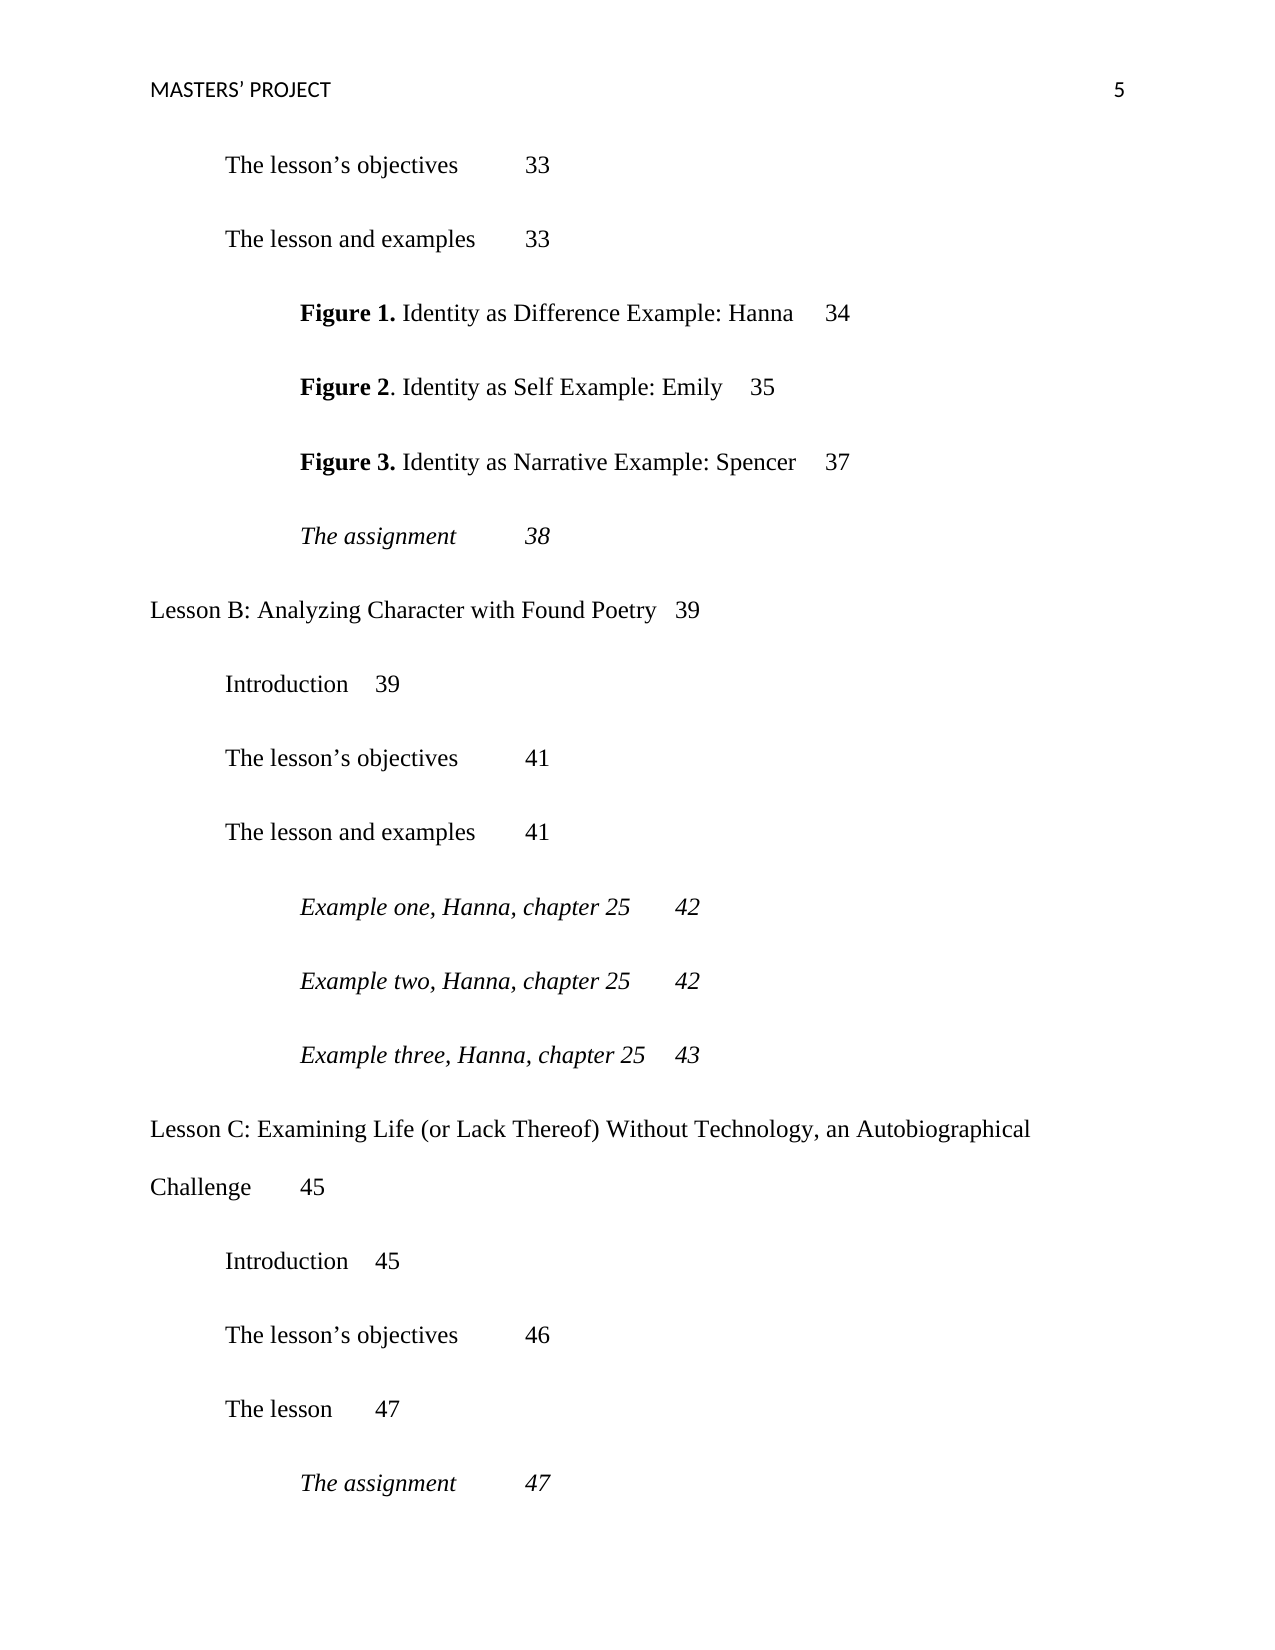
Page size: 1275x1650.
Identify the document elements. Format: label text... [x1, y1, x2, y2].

text Lesson C: Examining Life (or Lack Thereof) Without Technology, an Autobiographical Challenge 45 [150, 1114, 1125, 1200]
text Example one, Hanna, chapter 25 42 [150, 892, 1125, 920]
text The lesson’s objectives 41 [150, 743, 1125, 772]
text The lesson’s objectives 33 [150, 150, 1125, 179]
text The assignment 47 [150, 1468, 1125, 1497]
text Example three, Hanna, chapter 25 43 [150, 1040, 1125, 1069]
text The lesson and examples 41 [150, 817, 1125, 846]
text The lesson 47 [150, 1394, 1125, 1423]
text The assignment 38 [150, 521, 1125, 549]
text Figure 2. Identity as Self Example: Emily 35 [150, 372, 1125, 401]
text Lesson B: Analyzing Character with Found Poetry 39 [150, 595, 1125, 624]
text The lesson’s objectives 46 [150, 1320, 1125, 1349]
text Figure 3. Identity as Narrative Example: Spencer 37 [150, 447, 1125, 475]
text Example two, Hanna, chapter 25 42 [150, 966, 1125, 994]
text Introduction 39 [150, 669, 1125, 698]
text Figure 1. Identity as Difference Example: Hanna 34 [150, 298, 1125, 327]
text The lesson and examples 33 [150, 224, 1125, 253]
text Introduction 45 [150, 1246, 1125, 1274]
